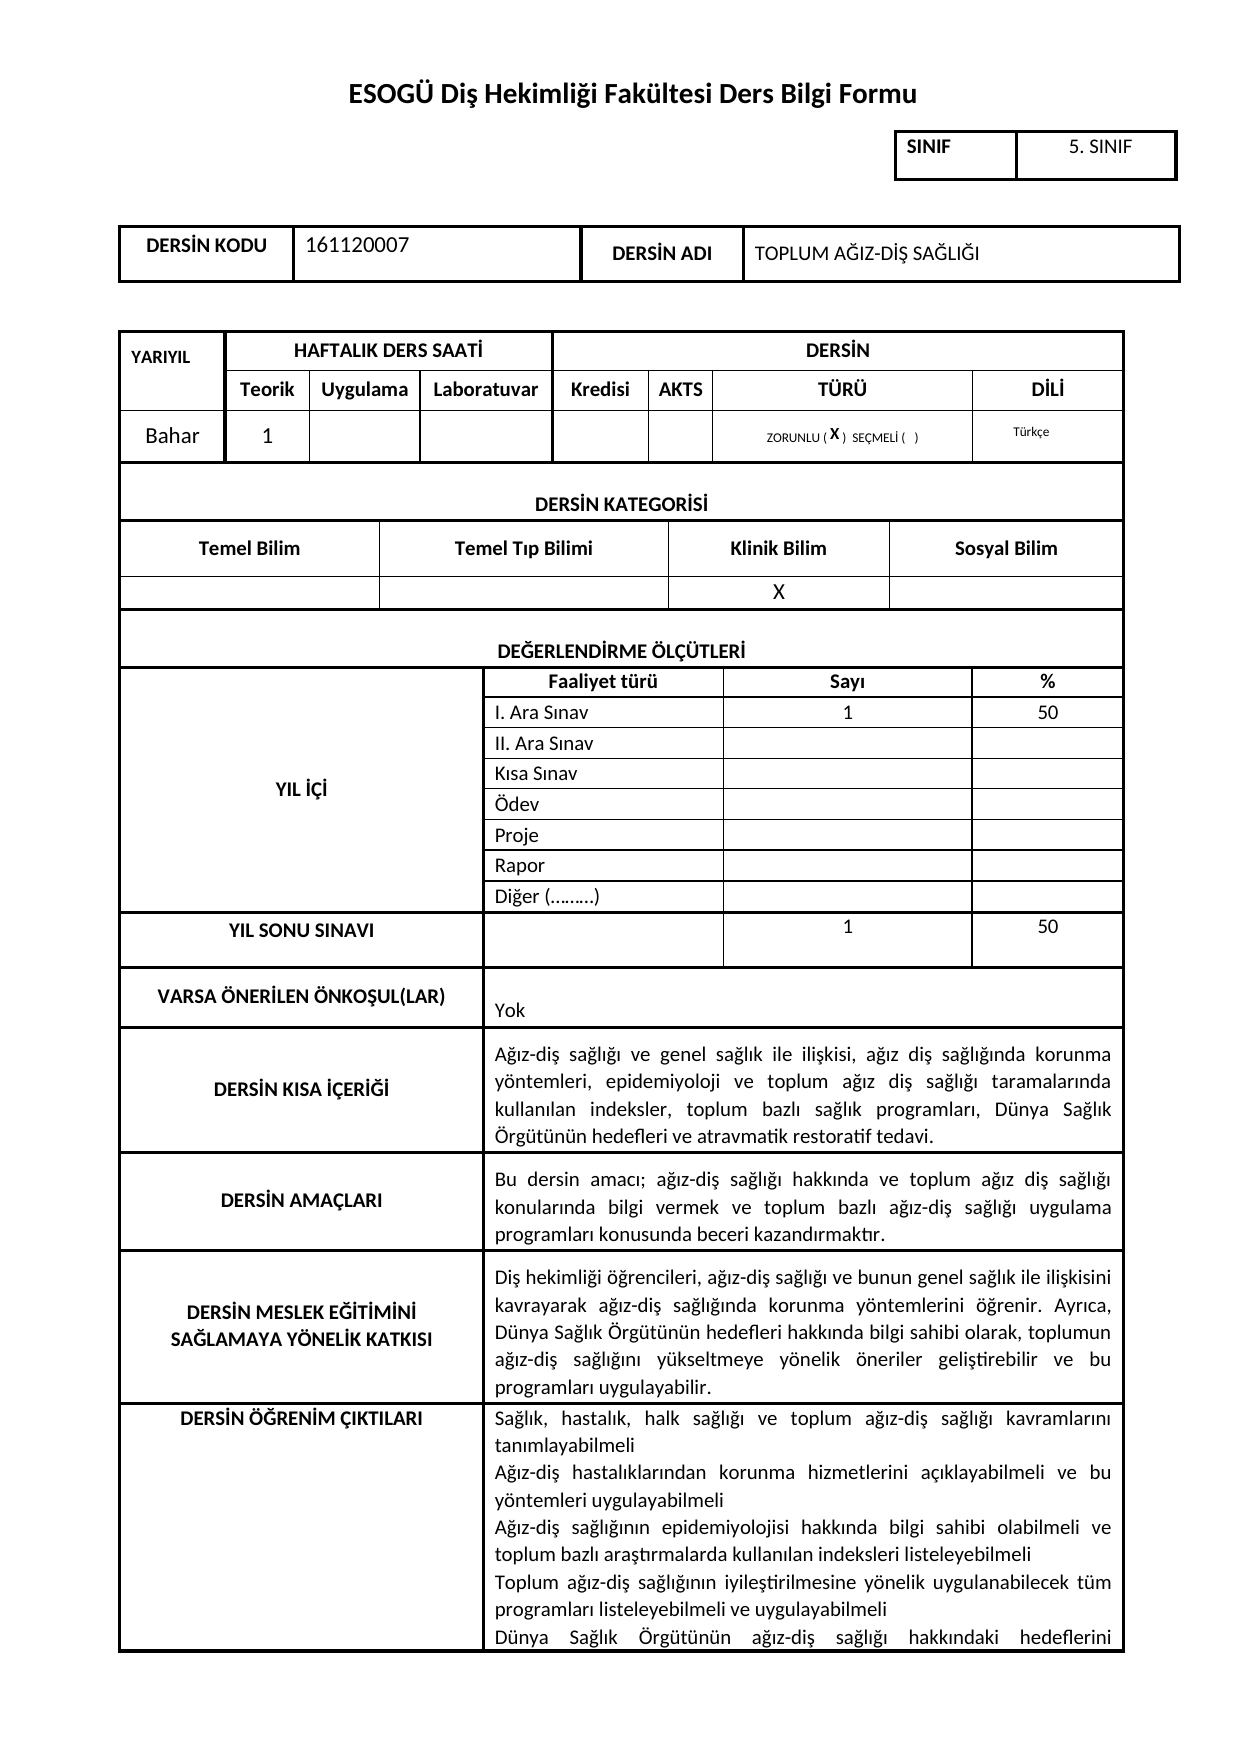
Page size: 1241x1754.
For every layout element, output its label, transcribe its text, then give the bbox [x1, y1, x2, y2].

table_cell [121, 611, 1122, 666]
text ESOGÜ Diş Hekimliği Fakültesi Ders Bilgi Formu [118, 75, 1122, 111]
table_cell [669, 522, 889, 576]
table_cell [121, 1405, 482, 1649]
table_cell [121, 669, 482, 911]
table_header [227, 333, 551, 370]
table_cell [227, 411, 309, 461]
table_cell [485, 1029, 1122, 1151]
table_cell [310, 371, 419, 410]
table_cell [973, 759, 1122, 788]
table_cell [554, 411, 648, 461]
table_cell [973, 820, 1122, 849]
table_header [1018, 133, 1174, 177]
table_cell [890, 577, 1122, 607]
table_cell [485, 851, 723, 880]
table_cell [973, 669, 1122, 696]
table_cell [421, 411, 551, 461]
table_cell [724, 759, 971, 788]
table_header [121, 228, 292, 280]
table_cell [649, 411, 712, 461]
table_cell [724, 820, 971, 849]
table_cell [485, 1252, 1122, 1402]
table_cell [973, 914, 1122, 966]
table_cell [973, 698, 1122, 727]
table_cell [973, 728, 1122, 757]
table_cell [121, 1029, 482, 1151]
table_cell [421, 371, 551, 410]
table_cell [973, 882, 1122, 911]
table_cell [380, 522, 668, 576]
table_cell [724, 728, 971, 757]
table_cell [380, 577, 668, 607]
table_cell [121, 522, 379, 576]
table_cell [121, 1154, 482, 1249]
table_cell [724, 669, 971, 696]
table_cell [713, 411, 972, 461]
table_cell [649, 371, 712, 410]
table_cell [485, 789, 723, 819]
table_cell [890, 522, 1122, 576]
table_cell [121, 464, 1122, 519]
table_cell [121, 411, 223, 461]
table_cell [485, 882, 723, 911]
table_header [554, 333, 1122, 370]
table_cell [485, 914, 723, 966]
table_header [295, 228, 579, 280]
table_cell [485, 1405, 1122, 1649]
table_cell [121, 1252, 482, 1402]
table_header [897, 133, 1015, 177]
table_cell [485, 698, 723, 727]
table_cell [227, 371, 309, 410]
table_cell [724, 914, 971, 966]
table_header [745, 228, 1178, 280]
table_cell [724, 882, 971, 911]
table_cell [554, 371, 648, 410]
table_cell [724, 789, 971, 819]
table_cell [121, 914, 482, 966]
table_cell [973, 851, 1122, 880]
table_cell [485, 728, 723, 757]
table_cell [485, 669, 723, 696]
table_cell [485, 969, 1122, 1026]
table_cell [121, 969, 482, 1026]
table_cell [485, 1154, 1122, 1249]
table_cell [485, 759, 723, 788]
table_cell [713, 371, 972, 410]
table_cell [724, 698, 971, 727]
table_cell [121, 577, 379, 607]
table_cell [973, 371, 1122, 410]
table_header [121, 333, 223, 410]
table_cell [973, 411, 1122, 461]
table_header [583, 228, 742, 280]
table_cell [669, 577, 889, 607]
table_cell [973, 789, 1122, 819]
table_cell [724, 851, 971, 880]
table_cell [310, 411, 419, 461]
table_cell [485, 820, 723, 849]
